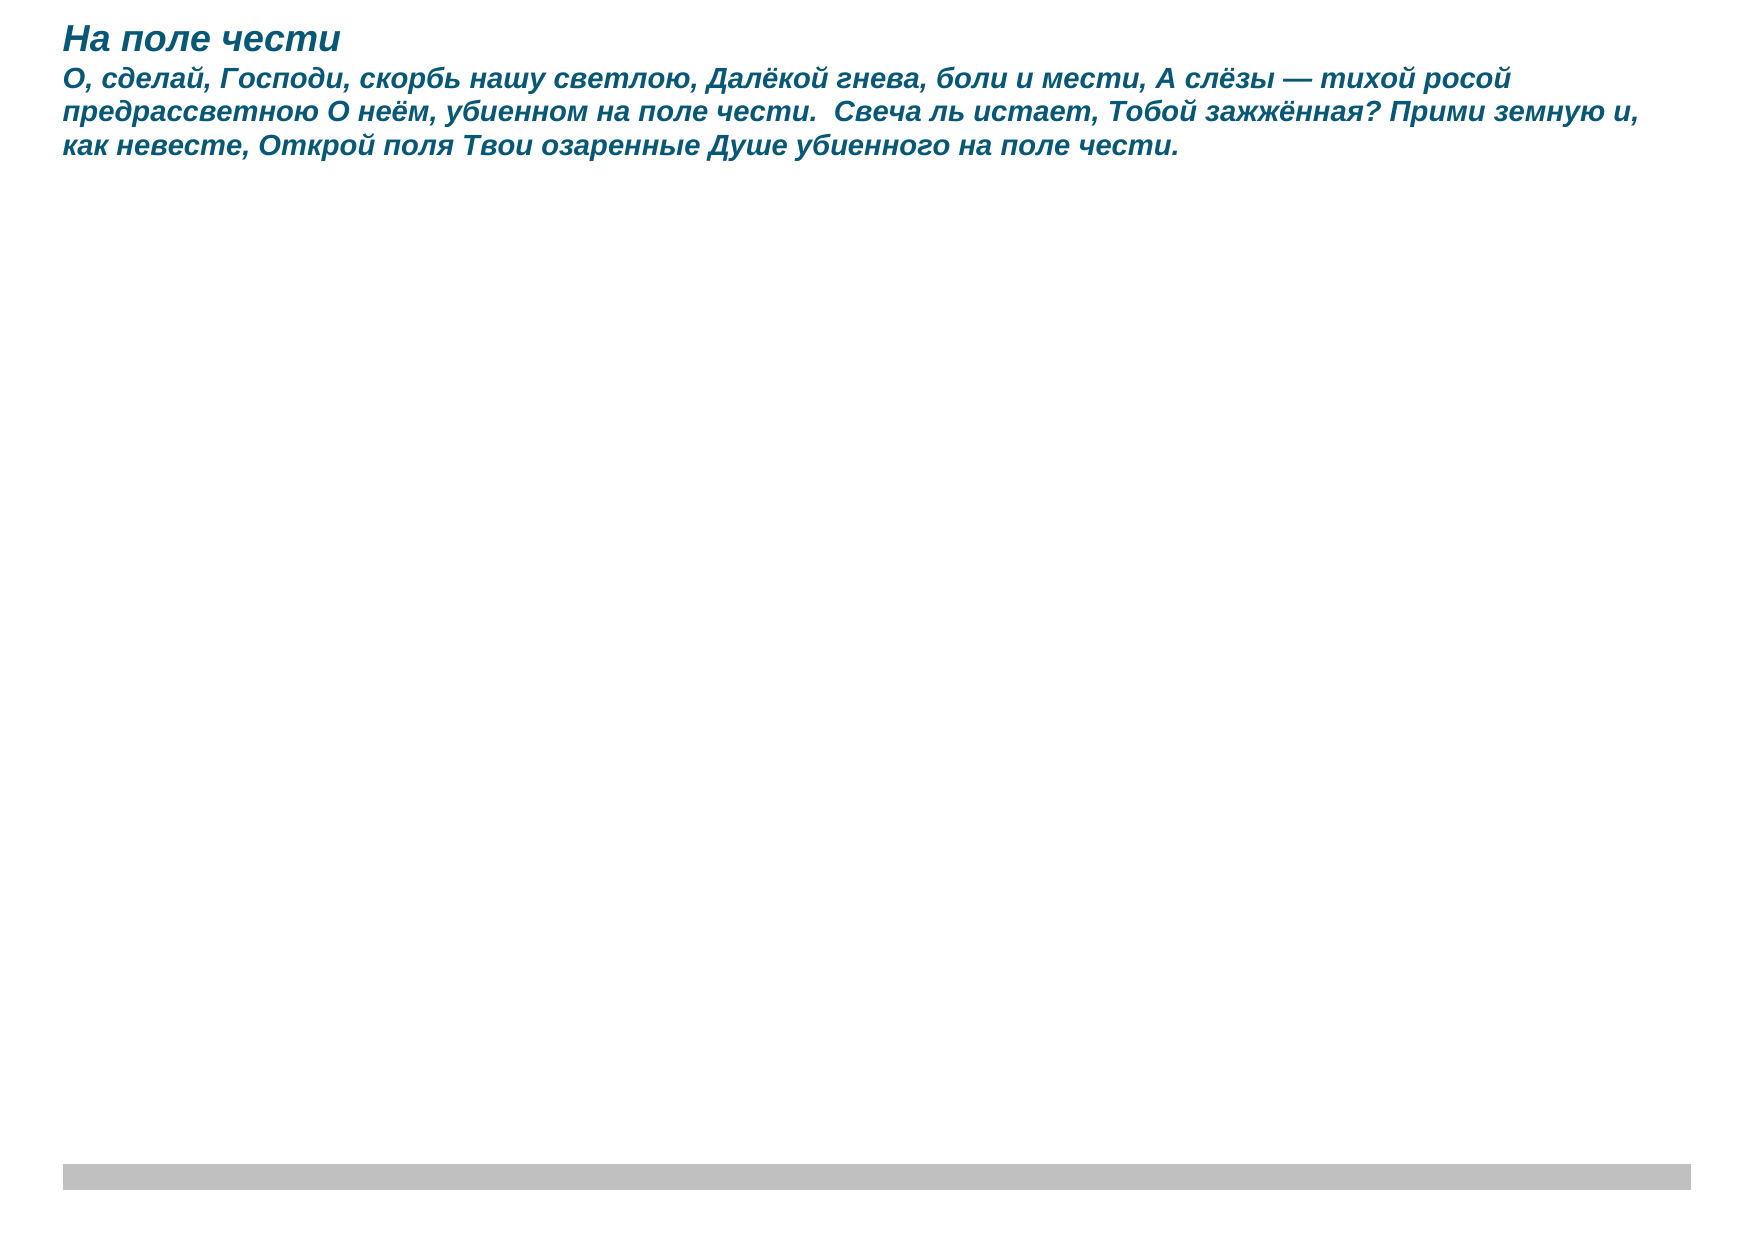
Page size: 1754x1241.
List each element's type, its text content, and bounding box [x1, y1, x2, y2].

text О, сделай, Господи, скорбь нашу светлою, [62, 61, 1691, 161]
subtitle На поле чести [62, 17, 1691, 60]
